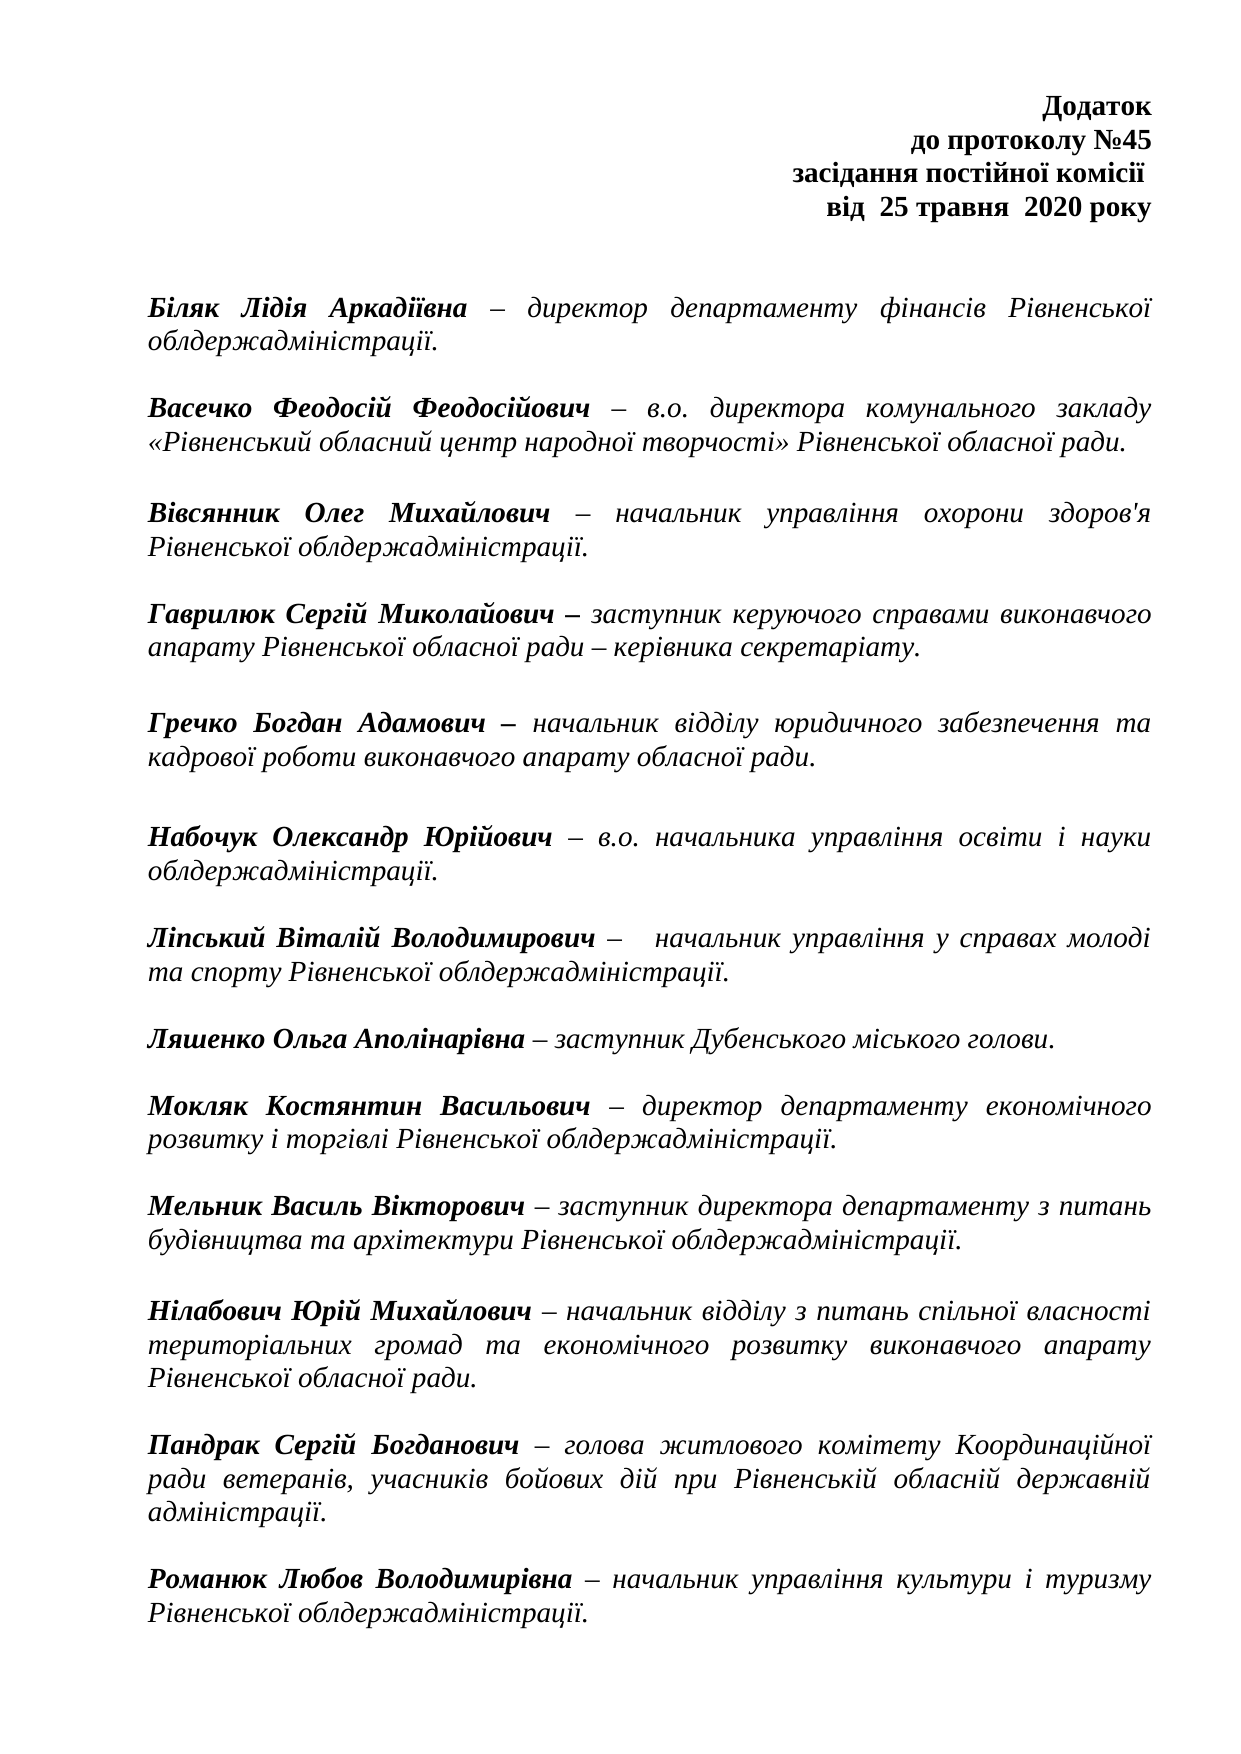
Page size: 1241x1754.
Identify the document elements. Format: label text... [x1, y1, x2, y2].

list Нілабович Юрій Михайлович – начальник відділу з питань спільної власності територіальних громад та економічного розвитку виконавчого апарату Рівненської обласної ради. [148, 1293, 1152, 1394]
list Вівсянник Олег Михайлович – начальник управління охорони здоров'я Рівненської облдержадміністрації. [148, 495, 1152, 562]
list Романюк Любов Володимирівна – начальник управління культури і туризму Рівненської облдержадміністрації. [148, 1562, 1152, 1629]
list Ляшенко Ольга Аполінарівна – заступник Дубенського міського голови. [148, 1021, 1152, 1054]
list Гречко Богдан Адамович – начальник відділу юридичного забезпечення та кадрової роботи виконавчого апарату обласної ради. [148, 706, 1152, 773]
text Додаток [162, 88, 1152, 122]
list Пандрак Сергій Богданович – голова житлового комітету Координаційної ради ветеранів, учасників бойових дій при Рівненській обласній державній адміністрації. [148, 1427, 1152, 1528]
list Набочук Олександр Юрійович – в.о. начальника управління освіти і науки облдержадміністрації. [148, 819, 1152, 887]
text до протоколу №45 [162, 122, 1152, 156]
list Біляк Лідія Аркадіївна – директор департаменту фінансів Рівненської облдержадміністрації. [148, 290, 1152, 357]
list Ліпський Віталій Володимирович – начальник управління у справах молоді та спорту Рівненської облдержадміністрації. [148, 920, 1152, 987]
text Гаврилюк Сергій Миколайович – заступник керуючого справами виконавчого апарату Рівненської обласної ради – керівника секретаріату. [148, 596, 1152, 663]
text Мельник Василь Вікторович – заступник директора департаменту з питань будівництва та архітектури Рівненської облдержадміністрації. [148, 1188, 1152, 1256]
text засідання постійної комісії від 25 травня 2020 року [162, 156, 1152, 223]
list Мокляк Костянтин Васильович – директор департаменту економічного розвитку і торгівлі Рівненської облдержадміністрації. [148, 1088, 1152, 1155]
list Васечко Феодосій Феодосійович – в.о. директора комунального закладу «Рівненський обласний центр народної творчості» Рівненської обласної ради. [148, 390, 1152, 457]
